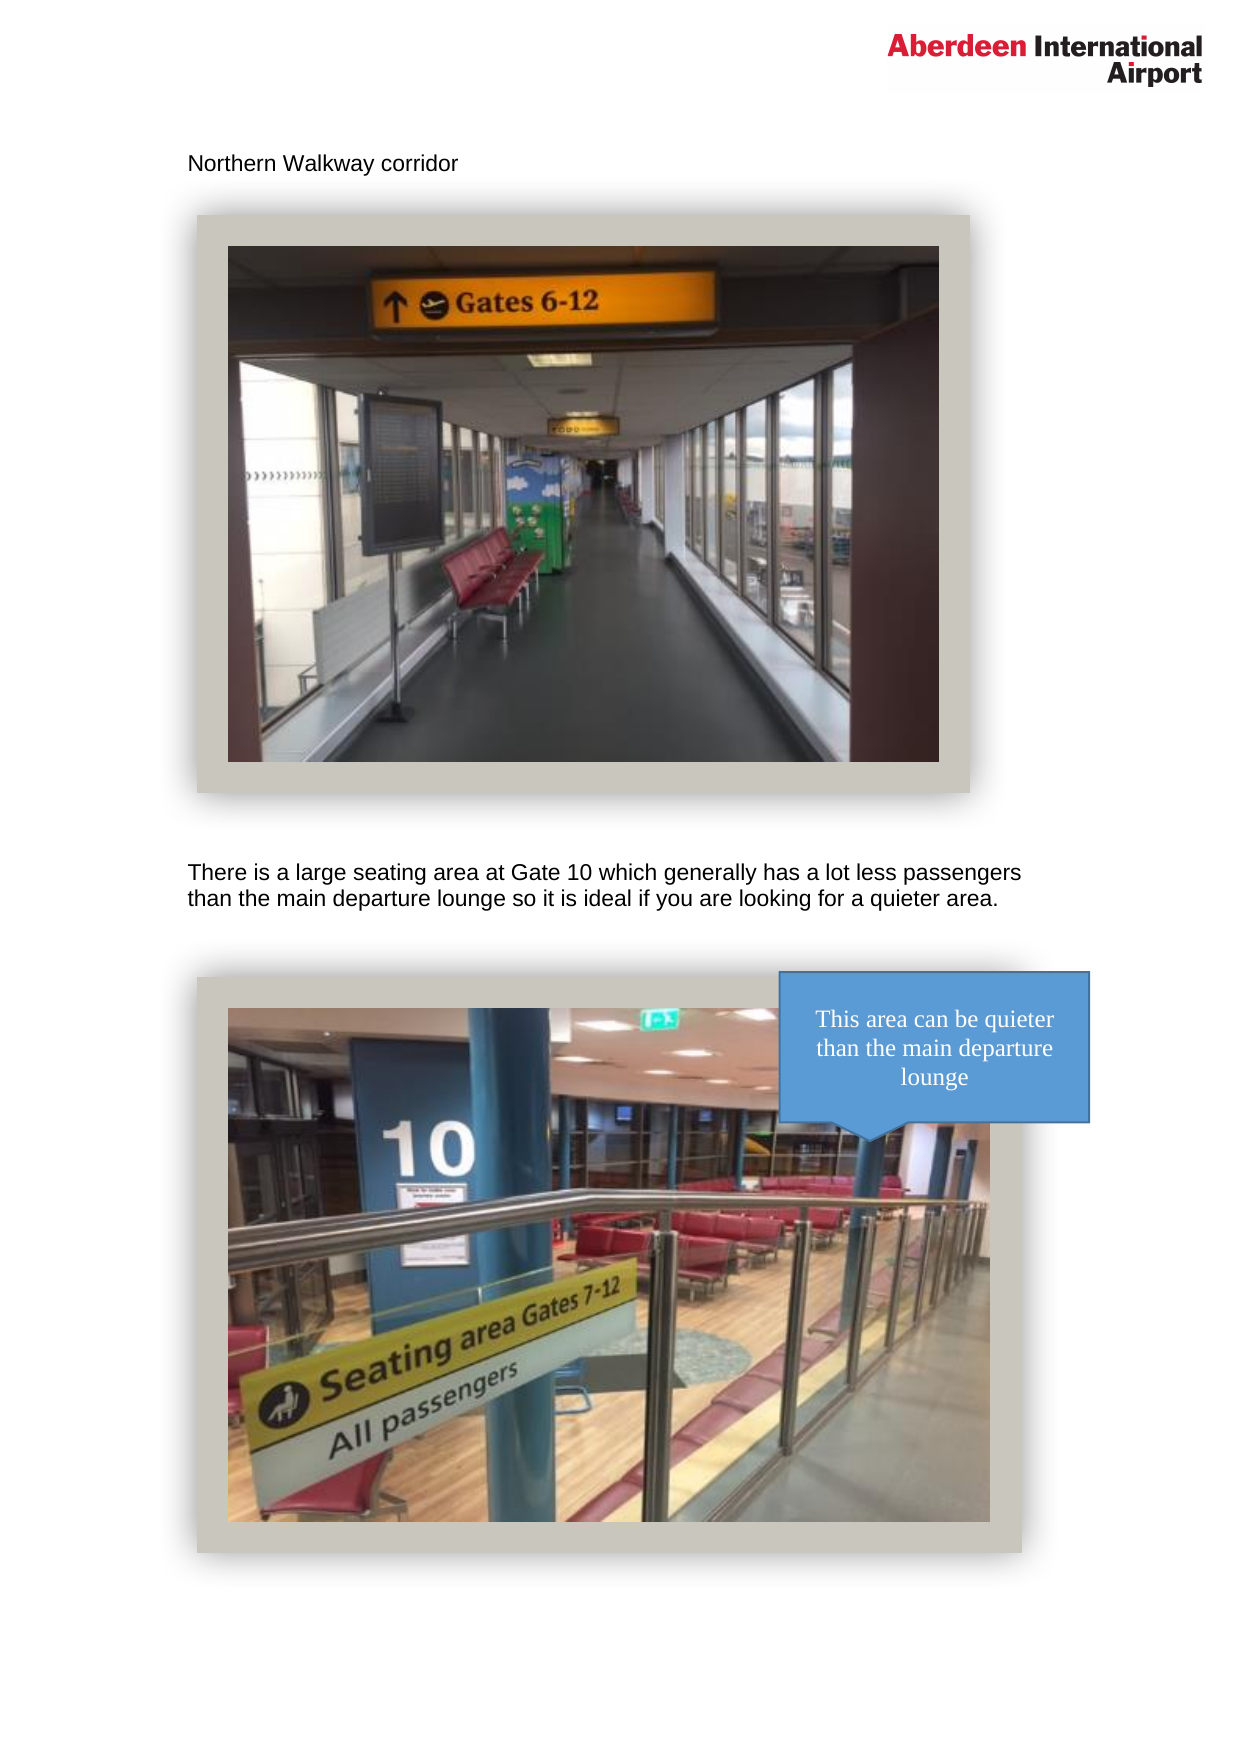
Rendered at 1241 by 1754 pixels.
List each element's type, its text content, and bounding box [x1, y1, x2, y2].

picture [887, 23, 1206, 94]
picture [228, 246, 939, 762]
text Northern Walkway corridor [187, 150, 1053, 176]
picture [228, 1008, 990, 1522]
text There is a large seating area at Gate 10 which generally has a lot less passengers than the main departure lounge so it is ideal if you are looking for a quieter area. [187, 859, 1053, 911]
